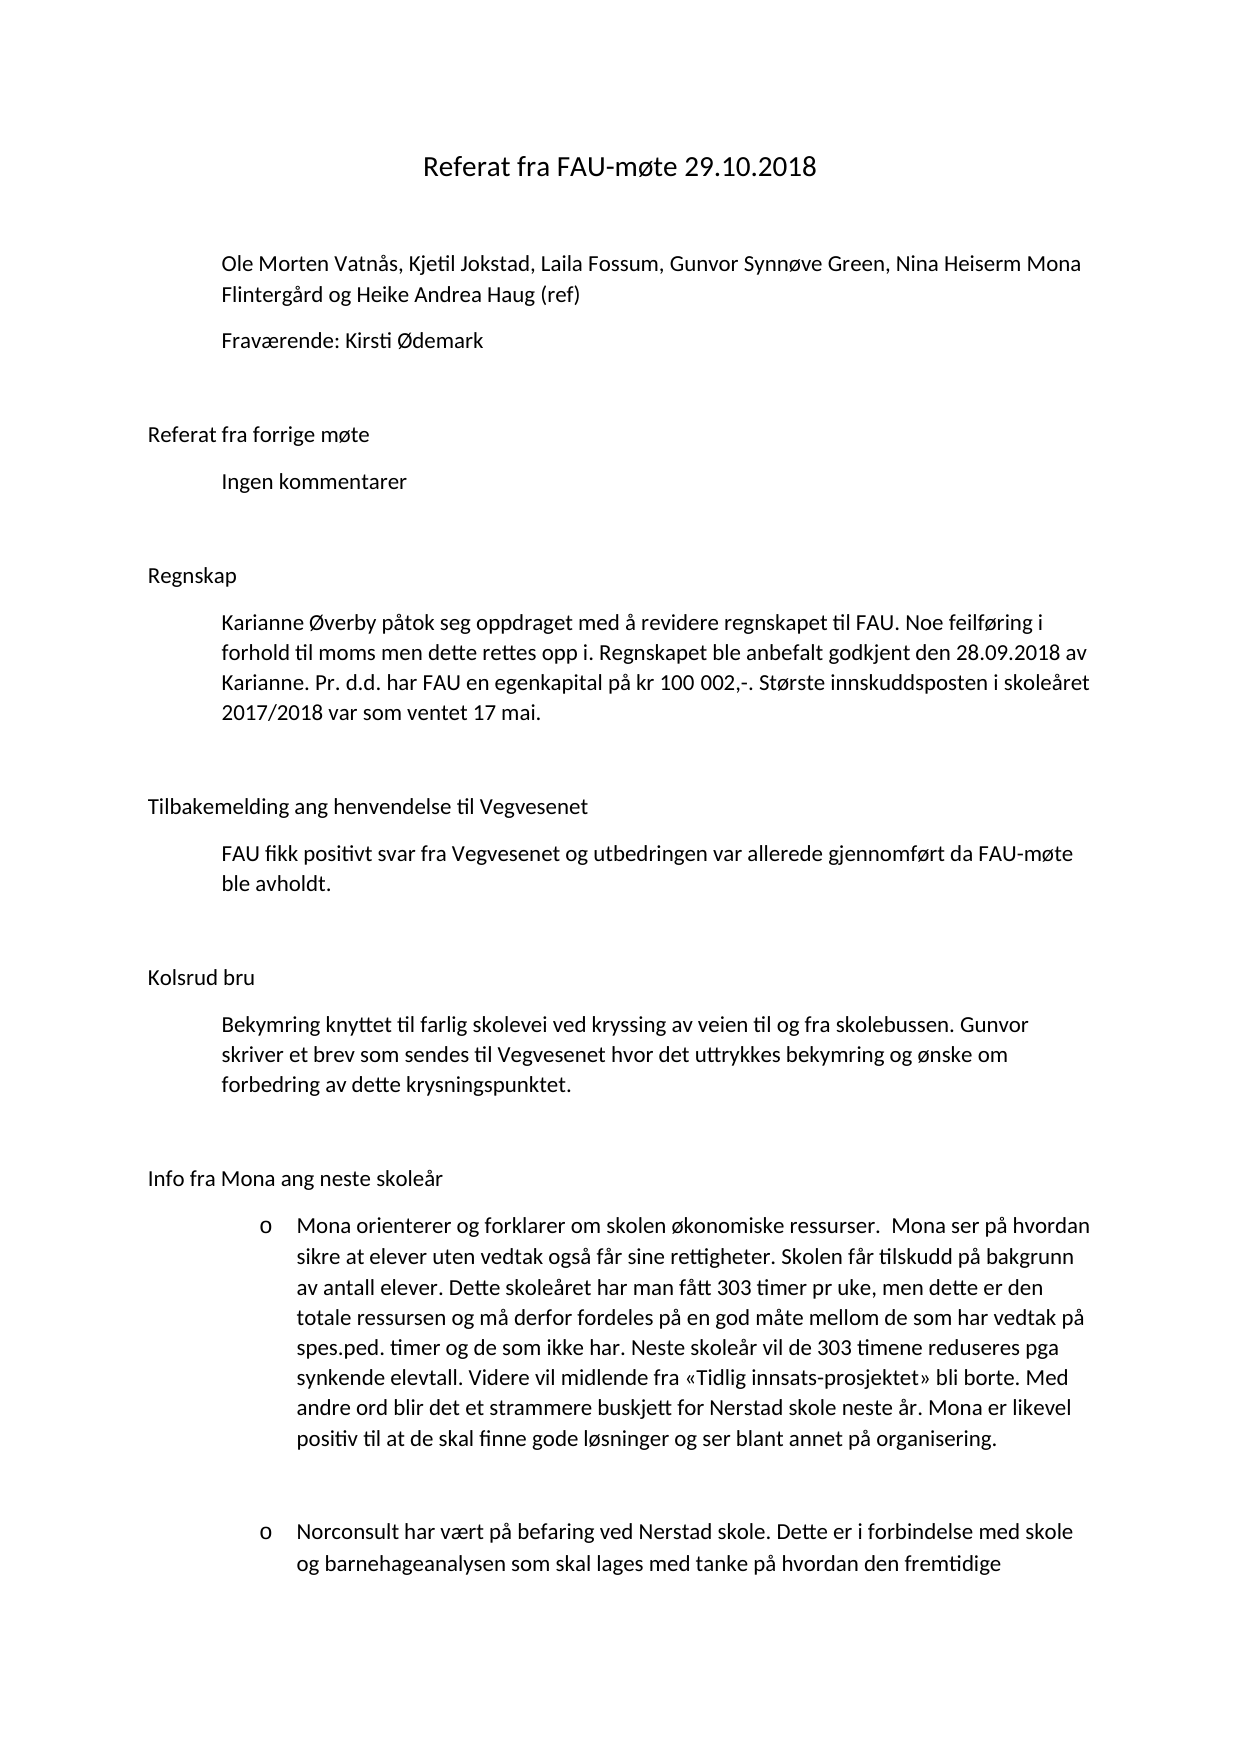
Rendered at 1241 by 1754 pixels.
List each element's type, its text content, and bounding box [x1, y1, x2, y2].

text Regnskap [148, 561, 1093, 589]
text Referat fra forrige møte [148, 420, 1093, 448]
text Ole Morten Vatnås, Kjetil Jokstad, Laila Fossum, Gunvor Synnøve Green, Nina Heiserm Mona Flintergård og Heike Andrea Haug (ref) [221, 249, 1093, 308]
text Tilbakemelding ang henvendelse til Vegvesenet [148, 792, 1093, 820]
text Bekymring knyttet til farlig skolevei ved kryssing av veien til og fra skolebussen. Gunvor skriver et brev som sendes til Vegvesenet hvor det uttrykkes bekymring og ønske om forbedring av dette krysningspunktet. [221, 1010, 1093, 1098]
list Mona orienterer og forklarer om skolen økonomiske ressurser. Mona ser på hvordan sikre at elever uten vedtak også får sine rettigheter. Skolen får tilskudd på bakgrunn av antall elever. Dette skoleåret har man fått 303 timer pr uke, men dette er den totale ressursen og må derfor fordeles på en god måte mellom de som har vedtak på spes.ped. timer og de som ikke har. Neste skoleår vil de 303 timene reduseres pga synkende elevtall. Videre vil midlende fra «Tidlig innsats-prosjektet» bli borte. Med andre ord blir det et strammere buskjett for Nerstad skole neste år. Mona er likevel positiv til at de skal finne gode løsninger og ser blant annet på organisering. [259, 1211, 1093, 1452]
text FAU fikk positivt svar fra Vegvesenet og utbedringen var allerede gjennomført da FAU-møte ble avholdt. [221, 839, 1093, 897]
text Karianne Øverby påtok seg oppdraget med å revidere regnskapet til FAU. Noe feilføring i forhold til moms men dette rettes opp i. Regnskapet ble anbefalt godkjent den 28.09.2018 av Karianne. Pr. d.d. har FAU en egenkapital på kr 100 002,-. Største innskuddsposten i skoleåret 2017/2018 var som ventet 17 mai. [221, 608, 1093, 727]
text Info fra Mona ang neste skoleår [148, 1164, 1093, 1192]
text Kolsrud bru [148, 963, 1093, 991]
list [259, 1517, 1093, 1577]
text Fraværende: Kirsti Ødemark [221, 327, 1093, 355]
text Referat fra FAU-møte 29.10.2018 [148, 148, 1093, 183]
text Ingen kommentarer [148, 467, 1093, 495]
